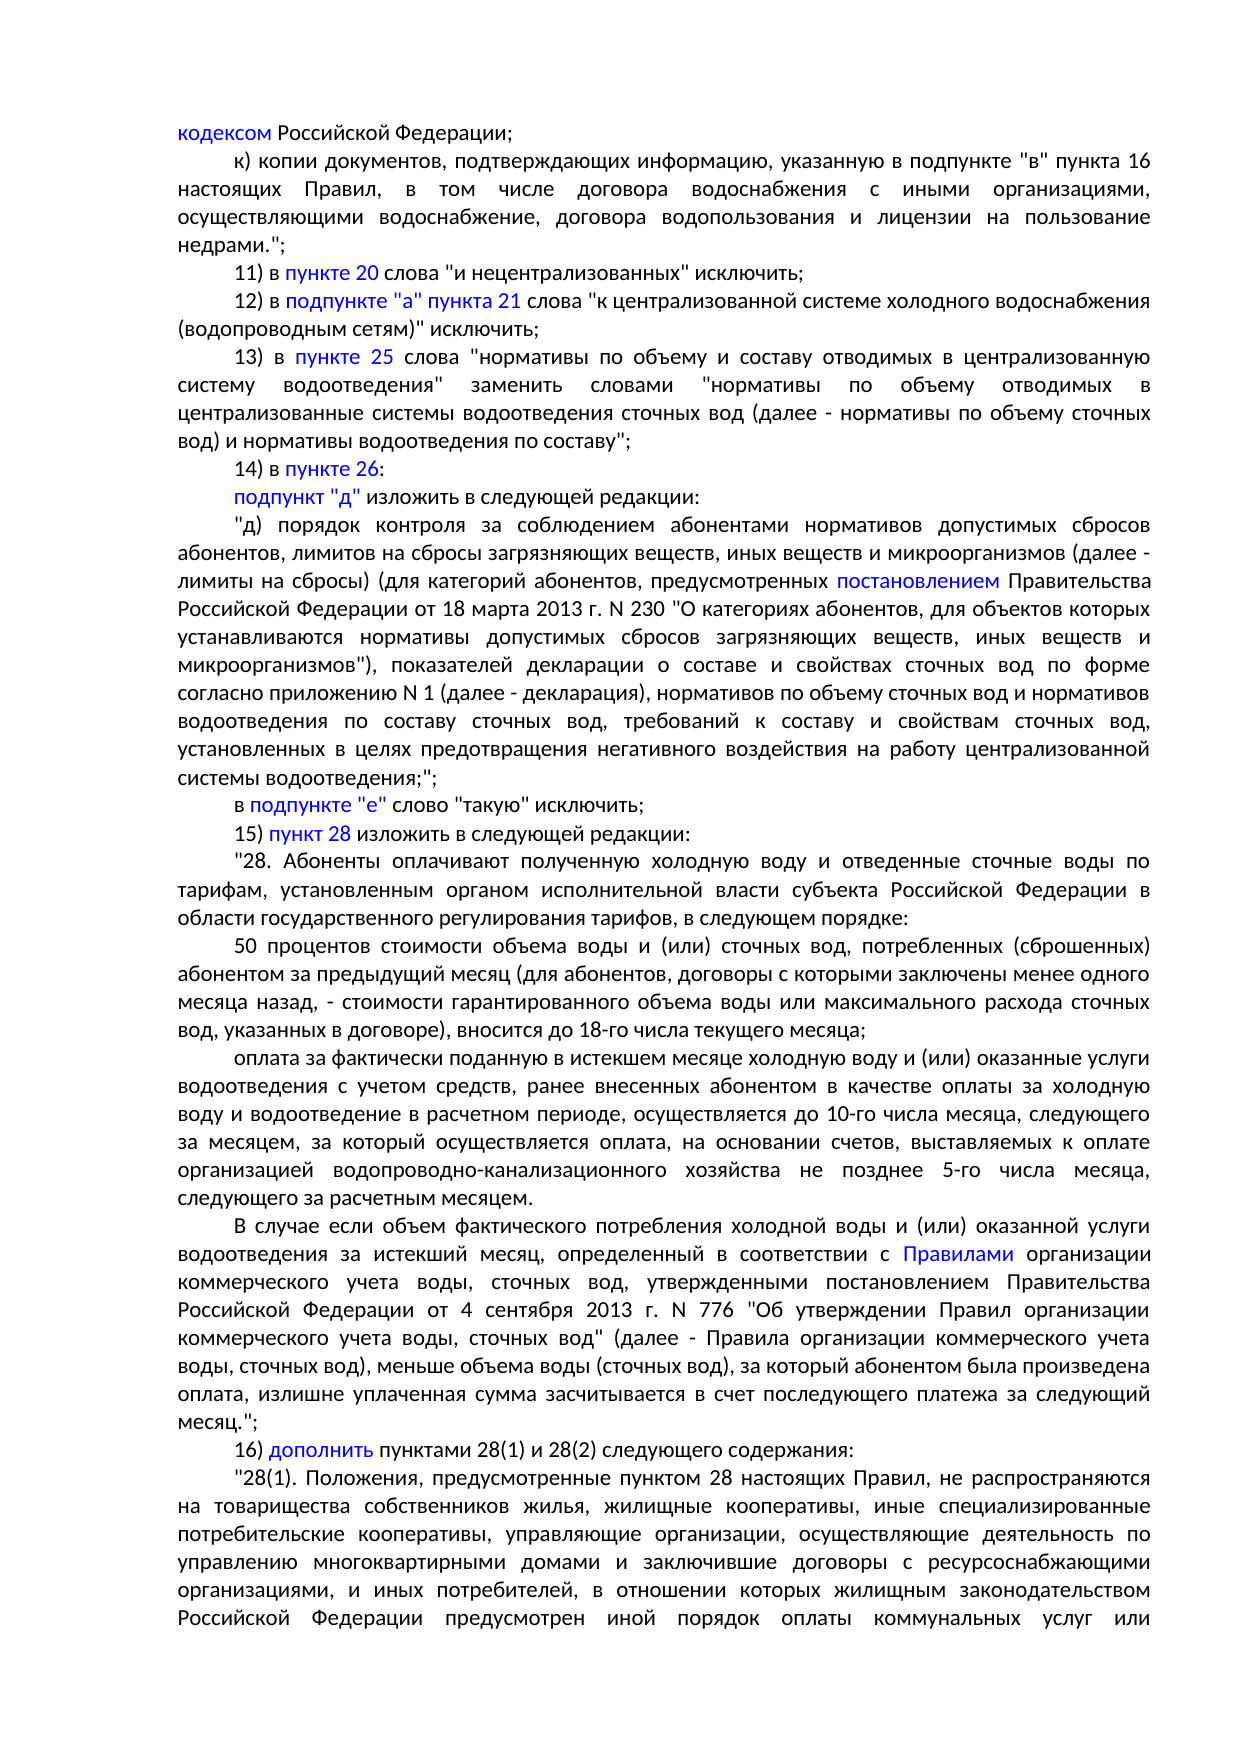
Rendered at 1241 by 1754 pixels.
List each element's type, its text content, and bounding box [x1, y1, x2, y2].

text 12) в подпункте "а" пункта 21 слова "к централизованной системе холодного водоснабжения (водопроводным сетям)" исключить; [177, 286, 1152, 342]
text 11) в пункте 20 слова "и нецентрализованных" исключить; [177, 258, 1152, 286]
text оплата за фактически поданную в истекшем месяце холодную воду и (или) оказанные услуги водоотведения с учетом средств, ранее внесенных абонентом в качестве оплаты за холодную воду и водоотведение в расчетном периоде, осуществляется до 10-го числа месяца, следующего за месяцем, за который осуществляется оплата, на основании счетов, выставляемых к оплате организацией водопроводно-канализационного хозяйства не позднее 5-го числа месяца, следующего за расчетным месяцем. [177, 1043, 1152, 1211]
text в подпункте "е" слово "такую" исключить; [177, 791, 1152, 819]
text "28. Абоненты оплачивают полученную холодную воду и отведенные сточные воды по тарифам, установленным органом исполнительной власти субъекта Российской Федерации в области государственного регулирования тарифов, в следующем порядке: [177, 847, 1152, 931]
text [177, 1463, 1152, 1631]
text 16) дополнить пунктами 28(1) и 28(2) следующего содержания: [177, 1435, 1152, 1463]
text к) копии документов, подтверждающих информацию, указанную в подпункте "в" пункта 16 настоящих Правил, в том числе договора водоснабжения с иными организациями, осуществляющими водоснабжение, договора водопользования и лицензии на пользование недрами."; [177, 146, 1152, 258]
text "д) порядок контроля за соблюдением абонентами нормативов допустимых сбросов абонентов, лимитов на сбросы загрязняющих веществ, иных веществ и микроорганизмов (далее - лимиты на сбросы) (для категорий абонентов, предусмотренных постановлением Правительства Российской Федерации от 18 марта 2013 г. N 230 "О категориях абонентов, для объектов которых устанавливаются нормативы допустимых сбросов загрязняющих веществ, иных веществ и микроорганизмов"), показателей декларации о составе и свойствах сточных вод по форме согласно приложению N 1 (далее - декларация), нормативов по объему сточных вод и нормативов водоотведения по составу сточных вод, требований к составу и свойствам сточных вод, установленных в целях предотвращения негативного воздействия на работу централизованной системы водоотведения;"; [177, 510, 1152, 791]
text 50 процентов стоимости объема воды и (или) сточных вод, потребленных (сброшенных) абонентом за предыдущий месяц (для абонентов, договоры с которыми заключены менее одного месяца назад, - стоимости гарантированного объема воды или максимального расхода сточных вод, указанных в договоре), вносится до 18-го числа текущего месяца; [177, 931, 1152, 1043]
text 15) пункт 28 изложить в следующей редакции: [177, 819, 1152, 847]
text 13) в пункте 25 слова "нормативы по объему и составу отводимых в централизованную систему водоотведения" заменить словами "нормативы по объему отводимых в централизованные системы водоотведения сточных вод (далее - нормативы по объему сточных вод) и нормативы водоотведения по составу"; [177, 342, 1152, 454]
text В случае если объем фактического потребления холодной воды и (или) оказанной услуги водоотведения за истекший месяц, определенный в соответствии с Правилами организации коммерческого учета воды, сточных вод, утвержденными постановлением Правительства Российской Федерации от 4 сентября 2013 г. N 776 "Об утверждении Правил организации коммерческого учета воды, сточных вод" (далее - Правила организации коммерческого учета воды, сточных вод), меньше объема воды (сточных вод), за который абонентом была произведена оплата, излишне уплаченная сумма засчитывается в счет последующего платежа за следующий месяц."; [177, 1211, 1152, 1435]
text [177, 118, 1152, 146]
text подпункт "д" изложить в следующей редакции: [177, 482, 1152, 510]
text 14) в пункте 26: [177, 454, 1152, 482]
